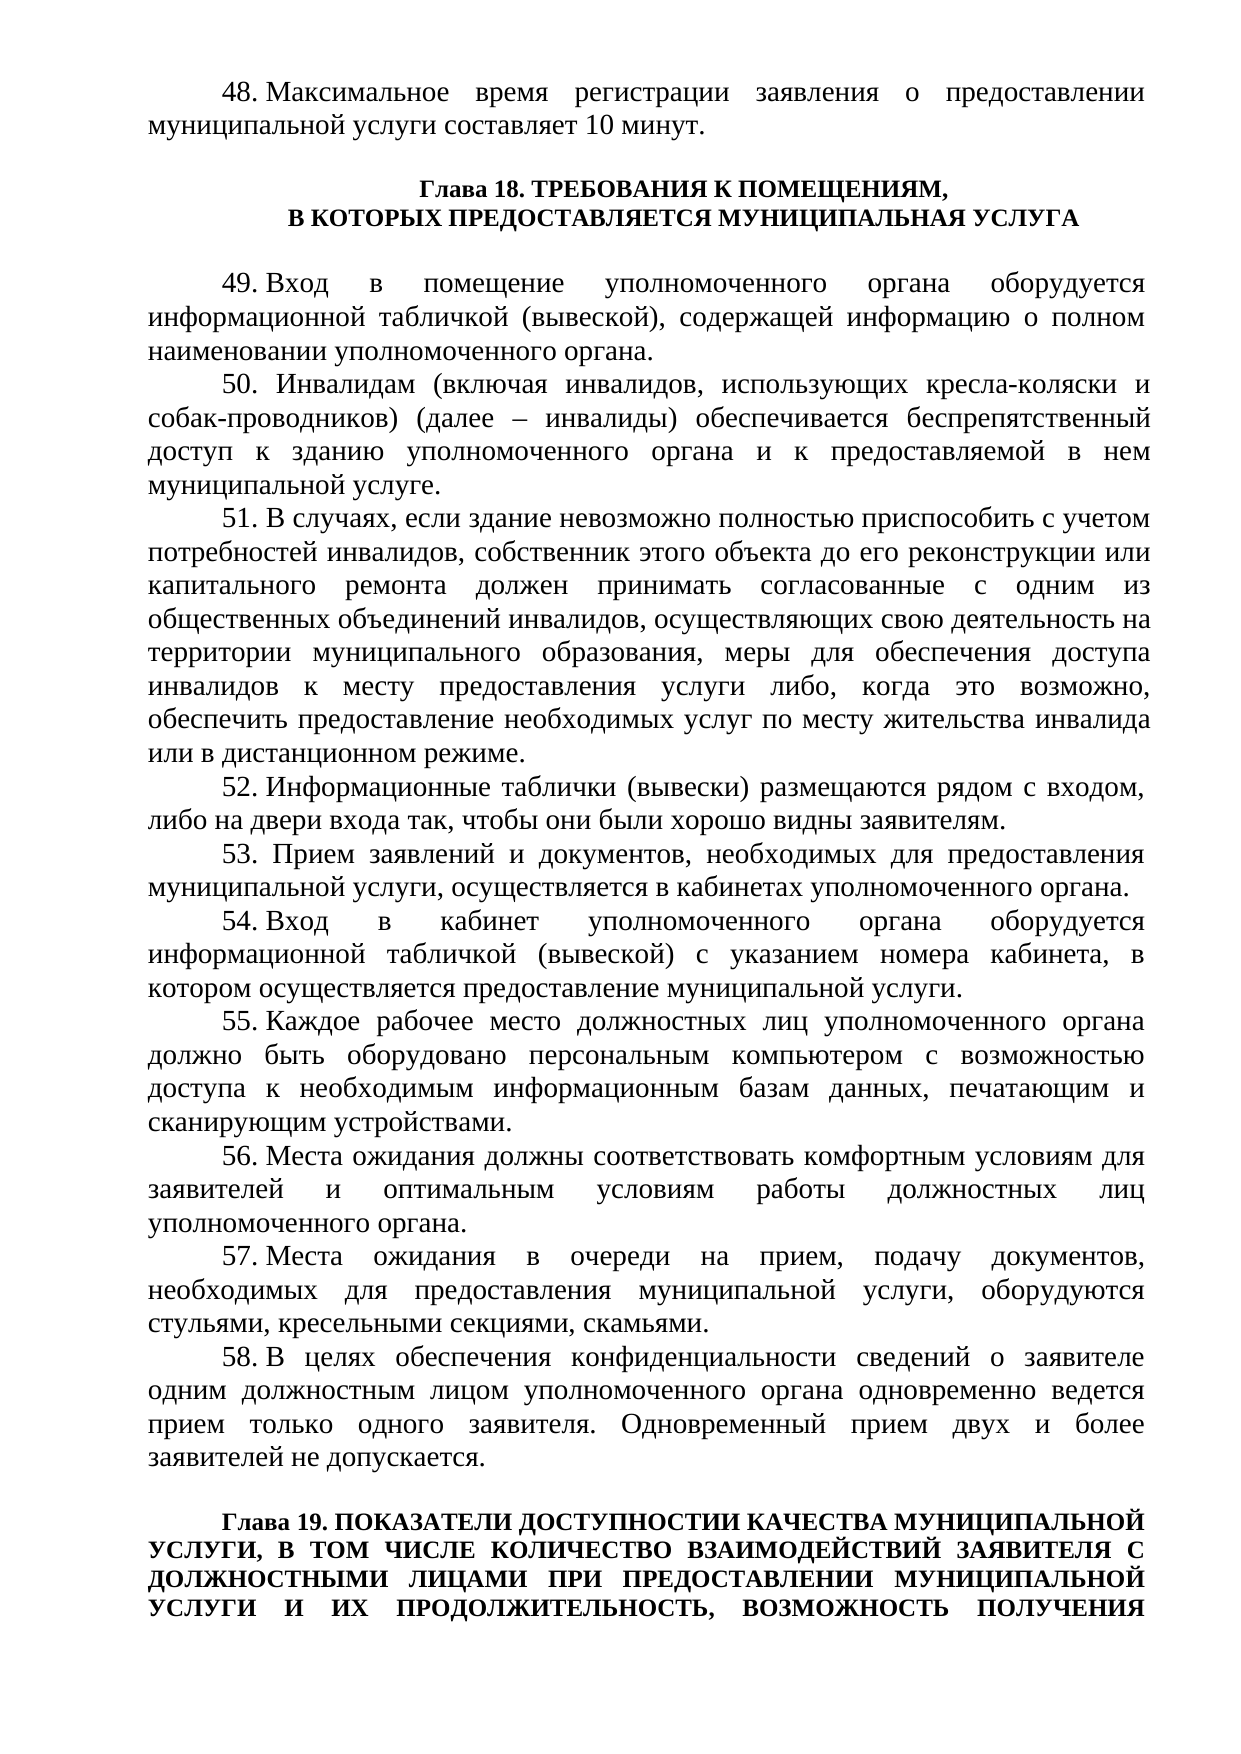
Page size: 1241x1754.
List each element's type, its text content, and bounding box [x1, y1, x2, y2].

text 52. Информационные таблички (вывески) размещаются рядом с входом, либо на двери входа так, чтобы они были хорошо видны заявителям. [148, 769, 1146, 836]
text 55. Каждое рабочее место должностных лиц уполномоченного органа должно быть оборудовано персональным компьютером с возможностью доступа к необходимым информационным базам данных, печатающим и сканирующим устройствами. [148, 1003, 1146, 1138]
text В КОТОРЫХ ПРЕДОСТАВЛЯЕТСЯ МУНИЦИПАЛЬНАЯ УСЛУГА [148, 203, 1146, 232]
text 57. Места ожидания в очереди на прием, подачу документов, необходимых для предоставления муниципальной услуги, оборудуются стульями, кресельными секциями, скамьями. [148, 1238, 1146, 1339]
text 58. В целях обеспечения конфиденциальности сведений о заявителе одним должностным лицом уполномоченного органа одновременно ведется прием только одного заявителя. Одновременный прием двух и более заявителей не допускается. [148, 1339, 1146, 1473]
text 54. Вход в кабинет уполномоченного органа оборудуется информационной табличкой (вывеской) с указанием номера кабинета, в котором осуществляется предоставление муниципальной услуги. [148, 903, 1146, 1003]
text Глава 18. ТРЕБОВАНИЯ К ПОМЕЩЕНИЯМ, [148, 174, 1146, 203]
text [148, 1507, 1146, 1622]
text 50. Инвалидам (включая инвалидов, использующих кресла-коляски и собак-проводников) (далее – инвалиды) обеспечивается беспрепятственный доступ к зданию уполномоченного органа и к предоставляемой в нем муниципальной услуге. [148, 366, 1152, 500]
text 51. В случаях, если здание невозможно полностью приспособить с учетом потребностей инвалидов, собственник этого объекта до его реконструкции или капитального ремонта должен принимать согласованные с одним из общественных объединений инвалидов, осуществляющих свою деятельность на территории муниципального образования, меры для обеспечения доступа инвалидов к месту предоставления услуги либо, когда это возможно, обеспечить предоставление необходимых услуг по месту жительства инвалида или в дистанционном режиме. [148, 500, 1152, 769]
text 56. Места ожидания должны соответствовать комфортным условиям для заявителей и оптимальным условиям работы должностных лиц уполномоченного органа. [148, 1138, 1146, 1238]
text 53. Прием заявлений и документов, необходимых для предоставления муниципальной услуги, осуществляется в кабинетах уполномоченного органа. [148, 836, 1146, 903]
text 49. Вход в помещение уполномоченного органа оборудуется информационной табличкой (вывеской), содержащей информацию о полном наименовании уполномоченного органа. [148, 266, 1146, 366]
text 48. Максимальное время регистрации заявления о предоставлении муниципальной услуги составляет 10 минут. [148, 74, 1146, 141]
